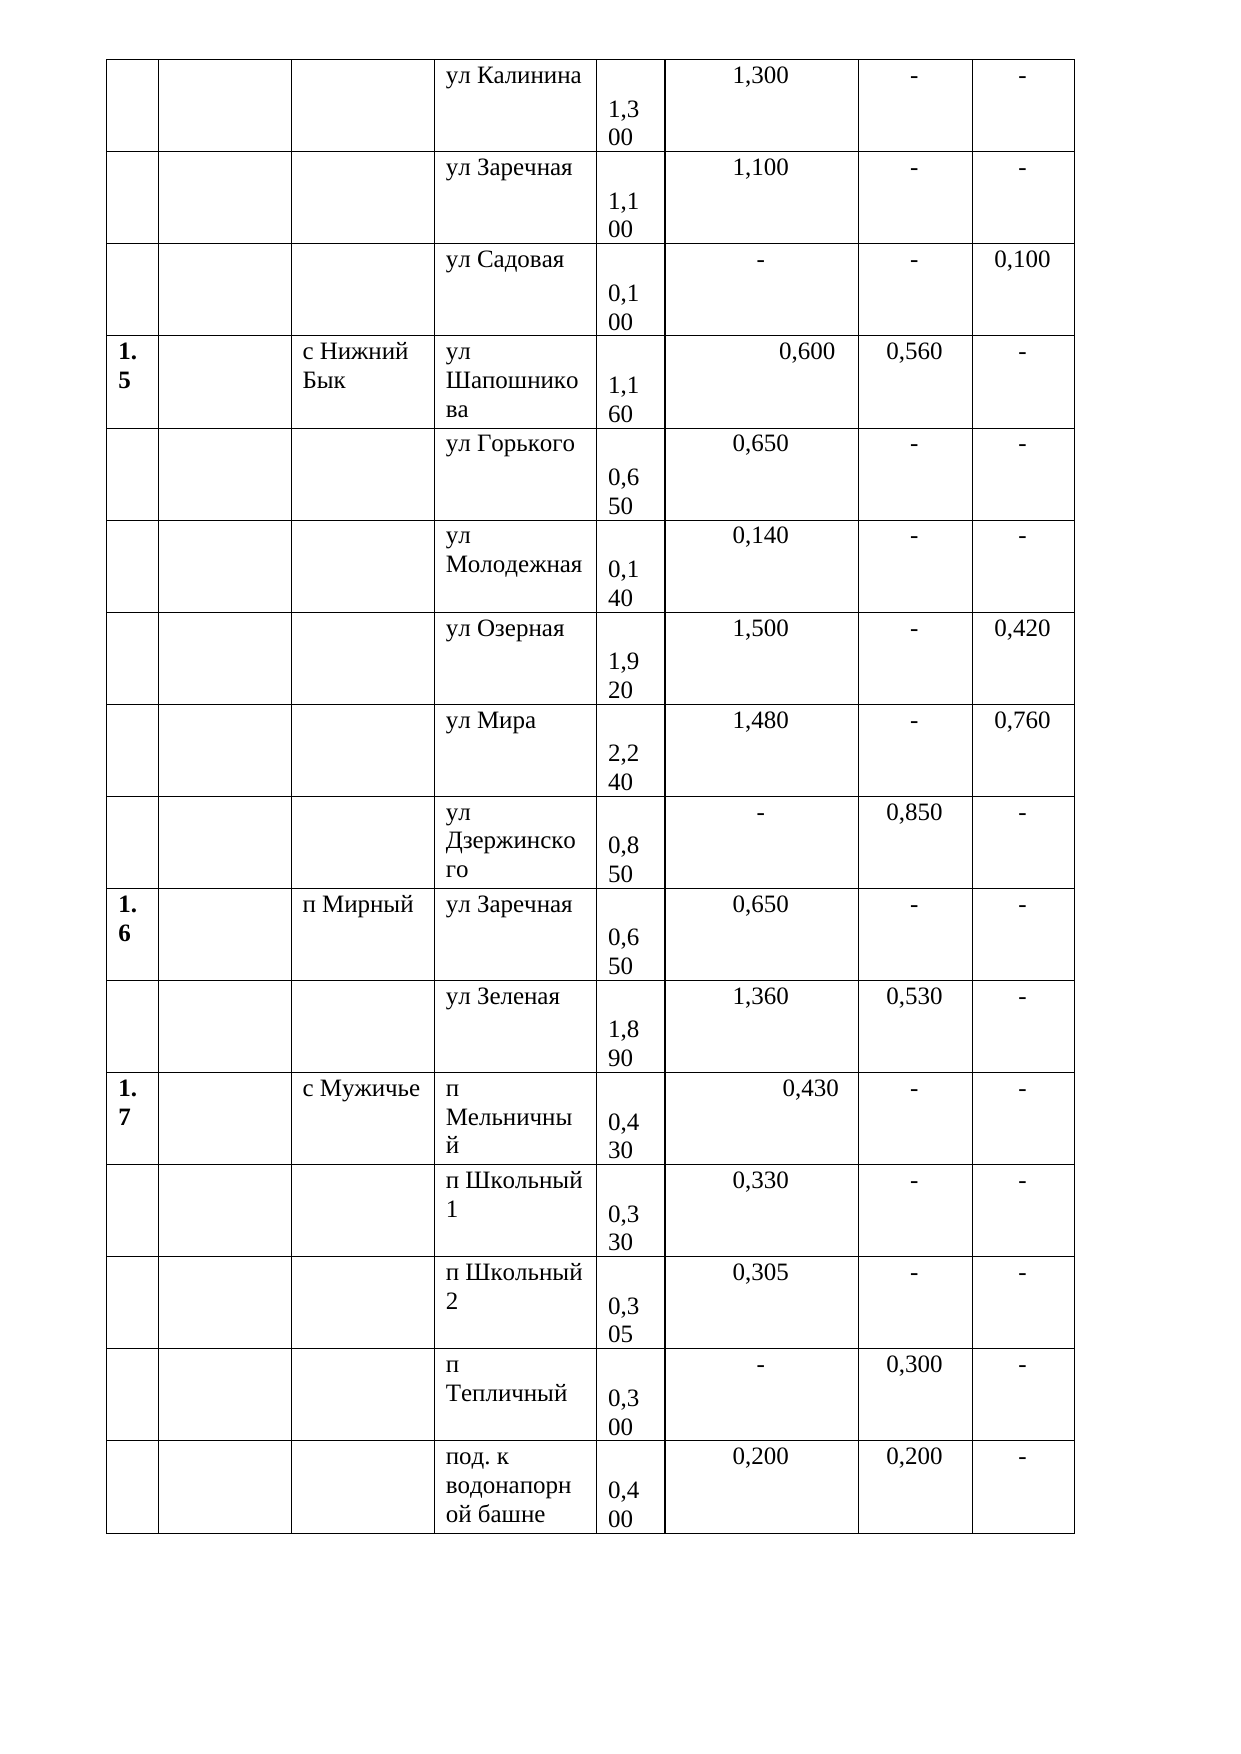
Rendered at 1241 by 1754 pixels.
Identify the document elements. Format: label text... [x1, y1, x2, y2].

table_cell [107, 1257, 158, 1348]
table_cell 1,480 [666, 705, 858, 796]
table_cell [107, 705, 158, 796]
table_cell [292, 152, 434, 243]
table_cell - [859, 613, 972, 704]
table_cell - [973, 889, 1074, 980]
table_cell - [666, 244, 858, 335]
table_cell [159, 705, 291, 796]
table_cell п Школьный 2 [435, 1257, 596, 1348]
table_cell - [859, 244, 972, 335]
table_cell [292, 981, 434, 1072]
table_cell [159, 1257, 291, 1348]
table_cell 1,920 [597, 613, 664, 704]
table_cell п Мирный [292, 889, 434, 980]
table_cell - [859, 889, 972, 980]
table_cell 0,305 [666, 1257, 858, 1348]
table_cell - [973, 336, 1074, 427]
table_cell 0,200 [666, 1441, 858, 1532]
table_cell ул Дзержинского [435, 797, 596, 888]
table_cell [159, 1073, 291, 1164]
table_cell 0,600 [666, 336, 858, 427]
table_cell [159, 336, 291, 427]
table_cell [107, 244, 158, 335]
table_cell [159, 613, 291, 704]
table_cell - [973, 1165, 1074, 1256]
table_cell [292, 1349, 434, 1440]
table_cell 0,100 [597, 244, 664, 335]
table_cell [159, 244, 291, 335]
table_cell [292, 705, 434, 796]
table_cell 0,100 [973, 244, 1074, 335]
table_cell [159, 1349, 291, 1440]
table_cell 1,300 [597, 60, 664, 151]
table_cell [159, 152, 291, 243]
table_cell [107, 521, 158, 612]
table_cell 0,300 [597, 1349, 664, 1440]
table_cell [292, 429, 434, 519]
table_cell 0,850 [597, 797, 664, 888]
table_cell [292, 797, 434, 888]
table_cell 0,140 [666, 521, 858, 612]
table_cell 1.7 [107, 1073, 158, 1164]
table_cell [159, 797, 291, 888]
table_cell [107, 1441, 158, 1532]
table_cell 0,850 [859, 797, 972, 888]
table_cell [107, 981, 158, 1072]
table_cell ул Заречная [435, 889, 596, 980]
table_cell 0,650 [666, 889, 858, 980]
table_cell 0,560 [859, 336, 972, 427]
table_cell 1,500 [666, 613, 858, 704]
table_cell [292, 244, 434, 335]
table_cell [107, 797, 158, 888]
table_cell [292, 1441, 434, 1532]
table_cell - [859, 152, 972, 243]
table_cell 1,360 [666, 981, 858, 1072]
table_cell 1,100 [597, 152, 664, 243]
table_cell [159, 60, 291, 151]
table_cell 0,430 [597, 1073, 664, 1164]
table_cell 0,330 [597, 1165, 664, 1256]
table_cell - [859, 1257, 972, 1348]
table_cell ул Заречная [435, 152, 596, 243]
table_cell - [666, 797, 858, 888]
table_cell 1,300 [666, 60, 858, 151]
table_cell 0,140 [597, 521, 664, 612]
table_cell [107, 1165, 158, 1256]
table_cell ул Зеленая [435, 981, 596, 1072]
table_cell - [859, 1165, 972, 1256]
table_cell ул Молодежная [435, 521, 596, 612]
table_cell 1,160 [597, 336, 664, 427]
table_cell 0,305 [597, 1257, 664, 1348]
table_cell ул Горького [435, 429, 596, 519]
table_cell с Мужичье [292, 1073, 434, 1164]
table_cell 0,760 [973, 705, 1074, 796]
table_cell 0,650 [597, 889, 664, 980]
table_cell [107, 429, 158, 519]
table_cell 0,420 [973, 613, 1074, 704]
table_cell 0,200 [859, 1441, 972, 1532]
table_cell 2,240 [597, 705, 664, 796]
table_cell 1,890 [597, 981, 664, 1072]
table_cell 0,330 [666, 1165, 858, 1256]
table_cell [292, 1165, 434, 1256]
table_cell [159, 981, 291, 1072]
table_cell [159, 1165, 291, 1256]
table_cell [159, 429, 291, 519]
table_cell - [859, 1073, 972, 1164]
table_cell 0,400 [597, 1441, 664, 1532]
table_cell - [666, 1349, 858, 1440]
table_cell 0,530 [859, 981, 972, 1072]
table_cell ул Мира [435, 705, 596, 796]
table_cell п Мельничный [435, 1073, 596, 1164]
table_cell [107, 60, 158, 151]
table_cell 0,650 [666, 429, 858, 519]
table_cell 1.6 [107, 889, 158, 980]
table_cell - [973, 1441, 1074, 1532]
table_cell - [859, 429, 972, 519]
table_cell п Тепличный [435, 1349, 596, 1440]
table_cell - [973, 1349, 1074, 1440]
table_cell [107, 152, 158, 243]
table_cell - [973, 152, 1074, 243]
table_cell [107, 613, 158, 704]
table_cell - [859, 521, 972, 612]
table_cell - [973, 1257, 1074, 1348]
table_cell [107, 1349, 158, 1440]
table_cell [292, 1257, 434, 1348]
table_cell - [859, 705, 972, 796]
table_cell 0,430 [666, 1073, 858, 1164]
table_cell под. к водонапорной башне [435, 1441, 596, 1532]
table_cell 0,650 [597, 429, 664, 519]
table_cell ул Шапошникова [435, 336, 596, 427]
table_cell - [973, 521, 1074, 612]
table_cell 1,100 [666, 152, 858, 243]
table_cell [292, 613, 434, 704]
table_cell [159, 889, 291, 980]
table_cell - [973, 797, 1074, 888]
table_cell 0,300 [859, 1349, 972, 1440]
table_cell - [973, 1073, 1074, 1164]
table_cell - [973, 981, 1074, 1072]
table_cell п Школьный 1 [435, 1165, 596, 1256]
table_cell [292, 521, 434, 612]
table_cell 1.5 [107, 336, 158, 427]
table_cell ул Садовая [435, 244, 596, 335]
table_cell - [973, 60, 1074, 151]
table_cell - [859, 60, 972, 151]
table_cell [159, 521, 291, 612]
table_cell - [973, 429, 1074, 519]
table_cell с Нижний Бык [292, 336, 434, 427]
table_cell [292, 60, 434, 151]
table_cell ул Калинина [435, 60, 596, 151]
table_cell [159, 1441, 291, 1532]
table_cell ул Озерная [435, 613, 596, 704]
